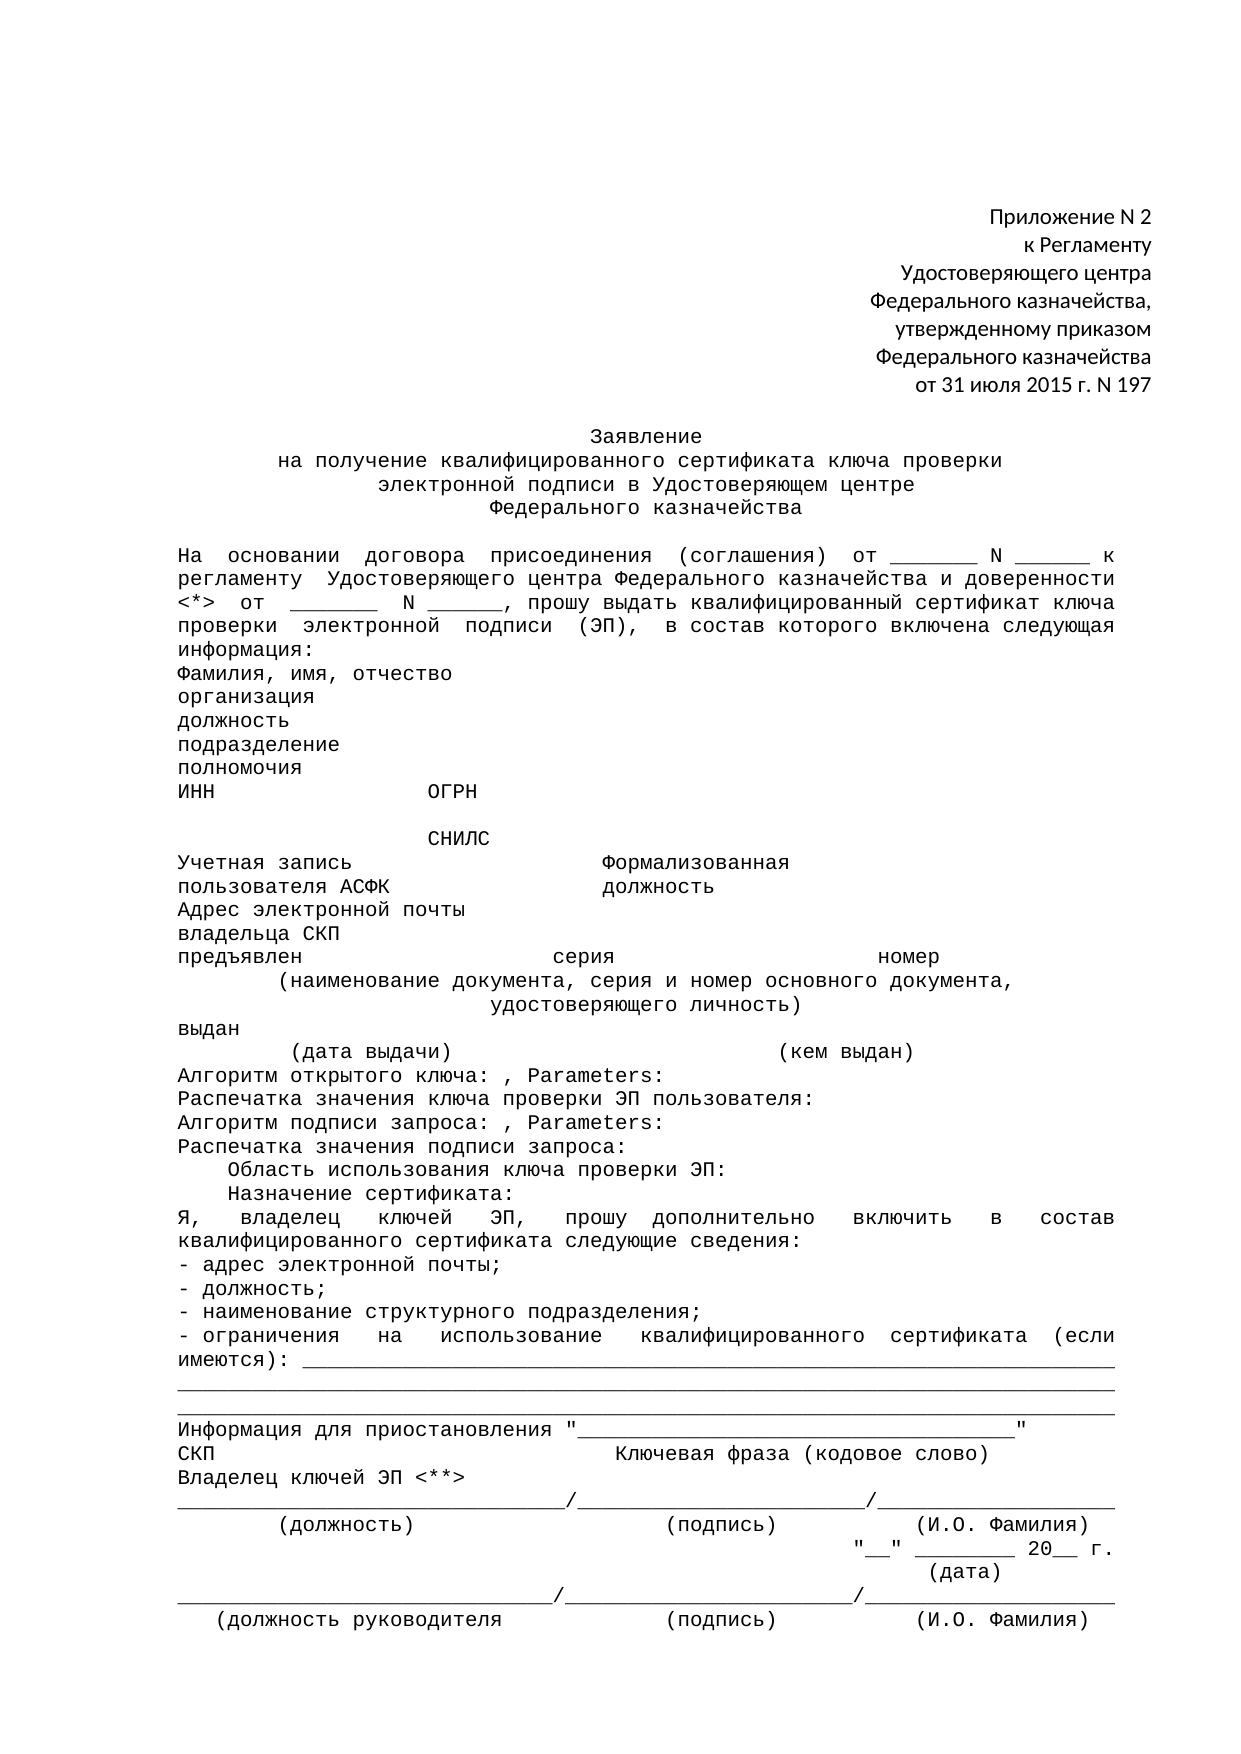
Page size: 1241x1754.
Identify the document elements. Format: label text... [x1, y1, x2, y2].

text "__" ________ 20__ г. [177, 1538, 1152, 1561]
text Заявление [177, 426, 1152, 450]
text Федерального казначейства, [177, 286, 1152, 314]
text Область использования ключа проверки ЭП: [177, 1159, 1152, 1183]
text регламенту Удостоверяющего центра Федерального казначейства и доверенности [177, 568, 1152, 592]
text от 31 июля 2015 г. N 197 [177, 370, 1152, 398]
text информация: [177, 639, 1152, 663]
text удостоверяющего личность) [177, 994, 1152, 1017]
text - должность; [177, 1278, 1152, 1301]
text - адрес электронной почты; [177, 1254, 1152, 1278]
text Распечатка значения подписи запроса: [177, 1136, 1152, 1159]
text Фамилия, имя, отчество [177, 663, 1152, 686]
text на получение квалифицированного сертификата ключа проверки [177, 450, 1152, 474]
text полномочия [177, 757, 1152, 781]
text СНИЛС [177, 828, 1152, 852]
text Владелец ключей ЭП <**> [177, 1467, 1152, 1490]
text (должность) (подпись) (И.О. Фамилия) [177, 1514, 1152, 1538]
text (дата выдачи) (кем выдан) [177, 1041, 1152, 1065]
text предъявлен серия номер [177, 947, 1152, 970]
text к Регламенту [177, 230, 1152, 258]
text имеются): _________________________________________________________________ [177, 1348, 1152, 1372]
text пользователя АСФК должность [177, 876, 1152, 899]
text <*> от _______ N ______, прошу выдать квалифицированный сертификат ключа [177, 592, 1152, 616]
text На основании договора присоединения (соглашения) от _______ N ______ к [177, 544, 1152, 568]
text Информация для приостановления "___________________________________" [177, 1419, 1152, 1443]
text Адрес электронной почты [177, 899, 1152, 923]
text Алгоритм подписи запроса: , Parameters: [177, 1112, 1152, 1136]
text ______________________________/_______________________/____________________ [177, 1585, 1152, 1609]
text организация [177, 686, 1152, 710]
text Федерального казначейства [177, 497, 1152, 521]
text (должность руководителя (подпись) (И.О. Фамилия) [177, 1609, 1152, 1632]
text Я, владелец ключей ЭП, прошу дополнительно включить в состав [177, 1207, 1152, 1230]
text СКП Ключевая фраза (кодовое слово) [177, 1443, 1152, 1467]
text Учетная запись Формализованная [177, 852, 1152, 876]
text _______________________________/_______________________/___________________ [177, 1490, 1152, 1514]
text электронной подписи в Удостоверяющем центре [177, 474, 1152, 497]
text квалифицированного сертификата следующие сведения: [177, 1230, 1152, 1254]
text - ограничения на использование квалифицированного сертификата (если [177, 1325, 1152, 1348]
text - наименование структурного подразделения; [177, 1301, 1152, 1325]
text ИНН ОГРН [177, 781, 1152, 805]
text Федерального казначейства [177, 342, 1152, 370]
text ___________________________________________________________________________ [177, 1372, 1152, 1396]
text Удостоверяющего центра [177, 258, 1152, 286]
text ___________________________________________________________________________ [177, 1396, 1152, 1419]
text владельца СКП [177, 923, 1152, 947]
text проверки электронной подписи (ЭП), в состав которого включена следующая [177, 616, 1152, 639]
text (дата) [177, 1561, 1152, 1585]
text Алгоритм открытого ключа: , Parameters: [177, 1065, 1152, 1088]
text Распечатка значения ключа проверки ЭП пользователя: [177, 1088, 1152, 1112]
text должность [177, 710, 1152, 734]
text подразделение [177, 734, 1152, 757]
text Назначение сертификата: [177, 1183, 1152, 1207]
text выдан [177, 1017, 1152, 1041]
text Приложение N 2 [177, 202, 1152, 230]
text (наименование документа, серия и номер основного документа, [177, 970, 1152, 994]
text утвержденному приказом [177, 314, 1152, 342]
